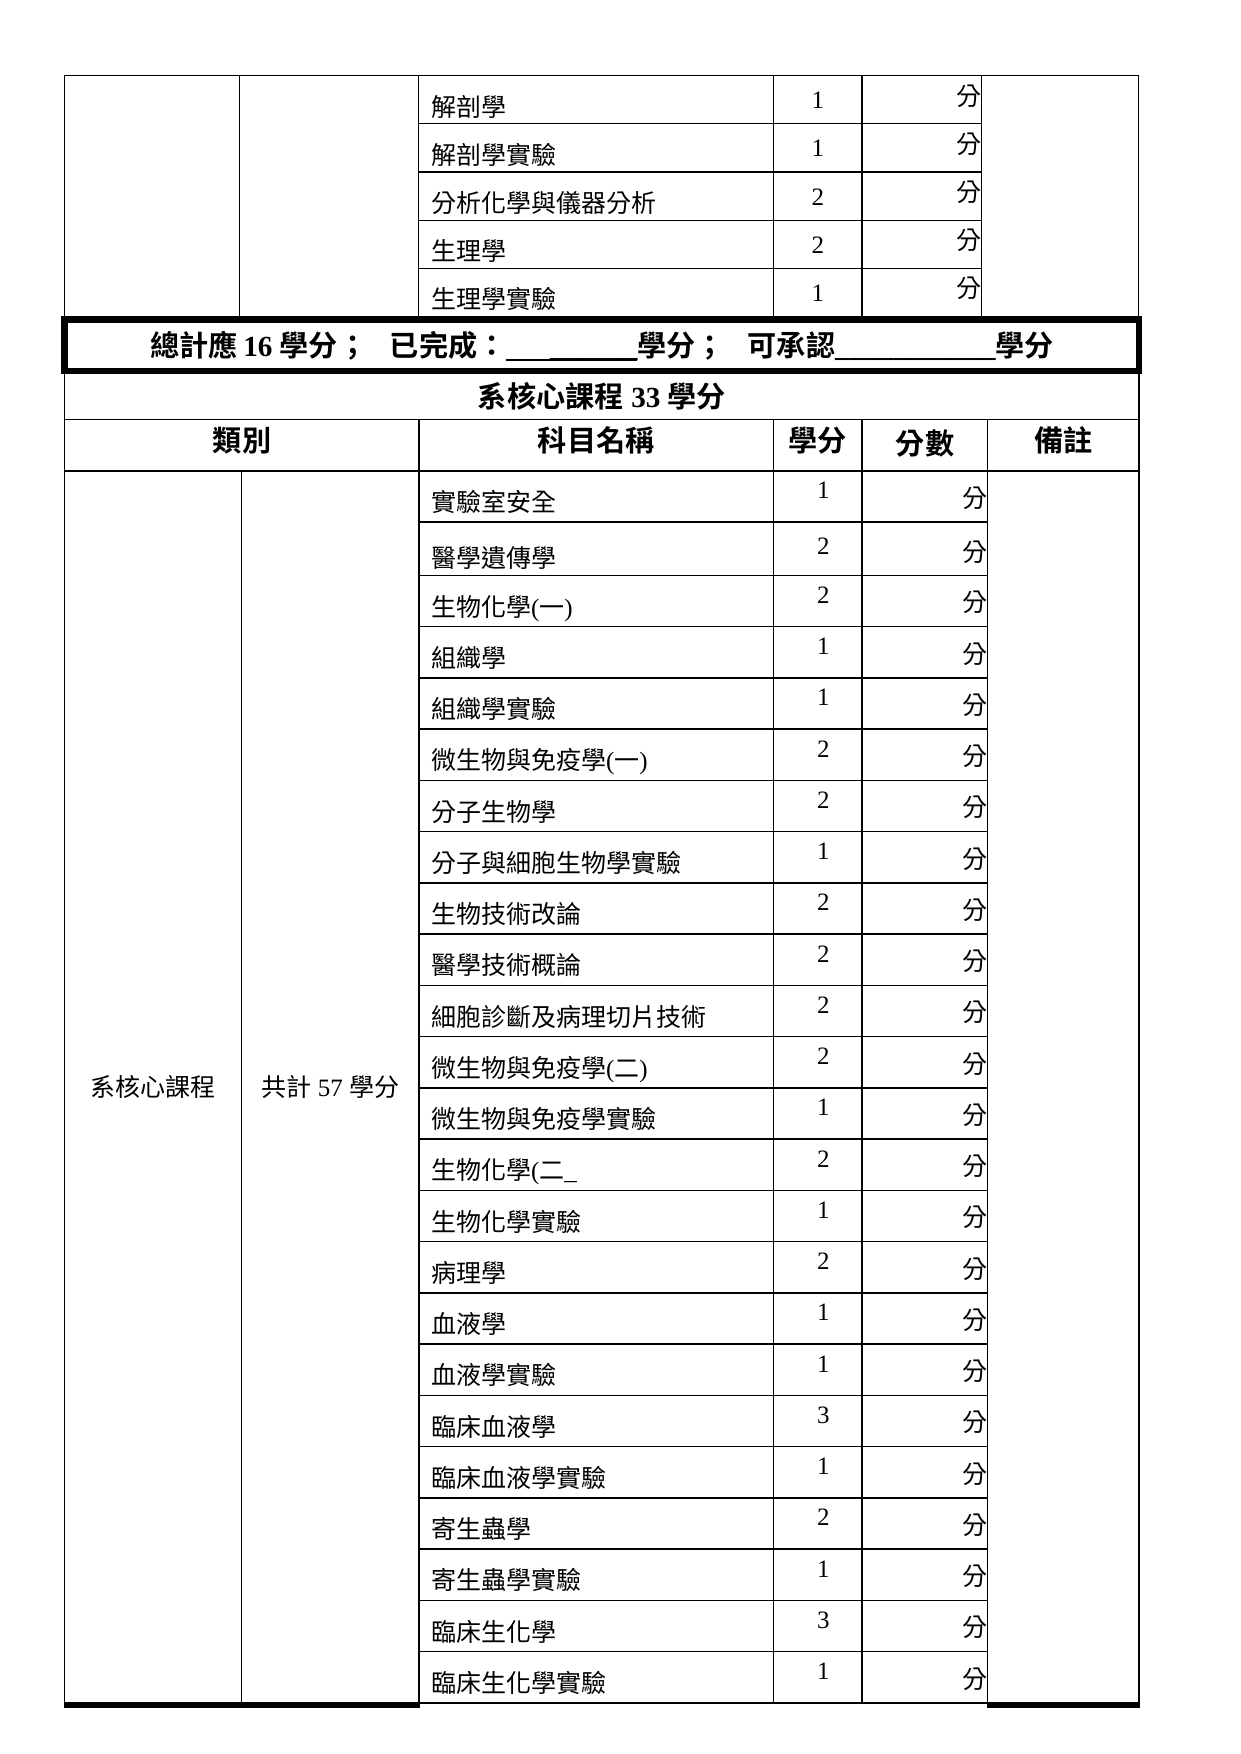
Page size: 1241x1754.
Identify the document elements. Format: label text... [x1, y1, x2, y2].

table_cell 總計應16 學分； 已完成： ______學分； 可承認___________學分 [68, 323, 1136, 367]
table_cell 1 [774, 1447, 861, 1497]
table_cell 3 [774, 1601, 861, 1651]
table_cell 分 [863, 173, 981, 220]
table_cell 學分 [774, 420, 861, 470]
table_cell 臨床生化學 [420, 1601, 773, 1651]
table_cell 組織學實驗 [420, 679, 773, 728]
table_cell 1 [774, 627, 861, 677]
table_cell 1 [774, 1550, 861, 1599]
table_cell 系核心課程 33 學分 [65, 374, 1138, 419]
table_cell 分 [863, 1499, 987, 1548]
table_cell 解剖學 [419, 76, 773, 123]
table_cell 分析化學與儀器分析 [419, 173, 773, 220]
table_cell 備註 [988, 420, 1138, 470]
table_cell 病理學 [420, 1242, 773, 1292]
table_cell 分 [863, 472, 987, 521]
table_cell 1 [774, 679, 861, 728]
table_cell 1 [774, 1345, 861, 1394]
table_cell 血液學實驗 [420, 1345, 773, 1394]
table_cell 分 [863, 269, 981, 316]
table_cell 寄生蟲學 [420, 1499, 773, 1548]
table_cell 臨床血液學 [420, 1396, 773, 1446]
table_cell 分 [863, 884, 987, 933]
table_cell 分數 [863, 420, 987, 470]
table_cell 分 [863, 1447, 987, 1497]
table_cell 2 [774, 523, 861, 574]
table_cell 2 [774, 221, 861, 268]
table_cell 分 [863, 1345, 987, 1394]
table_cell 系核心課程 [65, 472, 241, 1702]
table_cell 分 [863, 1191, 987, 1241]
table_cell 分 [863, 523, 987, 574]
table_cell 2 [774, 576, 861, 626]
table_cell 分 [863, 221, 981, 268]
table_cell 分 [863, 1652, 987, 1702]
table_cell 2 [774, 173, 861, 220]
table_cell 分 [863, 1396, 987, 1446]
table_cell 分 [863, 1089, 987, 1138]
table_cell 2 [774, 1037, 861, 1087]
table_cell 共計 57 學分 [242, 472, 418, 1702]
table_cell 2 [774, 781, 861, 831]
table_cell 1 [774, 472, 861, 521]
table_cell 3 [774, 1396, 861, 1446]
table_cell 分 [863, 76, 981, 123]
table_cell 臨床生化學實驗 [420, 1652, 773, 1702]
table_cell 生理學實驗 [419, 269, 773, 316]
table_cell 1 [774, 1652, 861, 1702]
table_cell 1 [774, 124, 861, 171]
table_cell 分 [863, 627, 987, 677]
table_cell 分 [863, 1140, 987, 1189]
table_cell 1 [774, 1089, 861, 1138]
table_cell 分 [863, 781, 987, 831]
table_cell 解剖學實驗 [419, 124, 773, 171]
table_cell 分 [863, 576, 987, 626]
table_cell 組織學 [420, 627, 773, 677]
table_cell 微生物與免疫學實驗 [420, 1089, 773, 1138]
table_cell 生物化學實驗 [420, 1191, 773, 1241]
table_cell 醫學遺傳學 [420, 523, 773, 574]
table_cell 臨床血液學實驗 [420, 1447, 773, 1497]
table_cell 1 [774, 76, 861, 123]
table_cell 分 [863, 679, 987, 728]
table_cell 血液學 [420, 1294, 773, 1343]
table_cell 實驗室安全 [420, 472, 773, 521]
table_cell 生物化學(二_ [420, 1140, 773, 1189]
table_cell 1 [774, 269, 861, 316]
table_cell 1 [774, 1191, 861, 1241]
table_cell 2 [774, 730, 861, 779]
table_cell 2 [774, 986, 861, 1036]
table_cell 1 [774, 1294, 861, 1343]
table_cell 微生物與免疫學(一) [420, 730, 773, 779]
table_cell 分 [863, 935, 987, 984]
table_cell [988, 472, 1138, 1702]
table_cell 分 [863, 1601, 987, 1651]
table_cell 醫學技術概論 [420, 935, 773, 984]
table_cell 分 [863, 730, 987, 779]
table_cell 生理學 [419, 221, 773, 268]
table_cell 分子生物學 [420, 781, 773, 831]
table_cell 分 [863, 1037, 987, 1087]
table_cell 寄生蟲學實驗 [420, 1550, 773, 1599]
table_cell 分 [863, 1294, 987, 1343]
table_cell 分 [863, 832, 987, 882]
table_cell 細胞診斷及病理切片技術 [420, 986, 773, 1036]
table_cell 分 [863, 1242, 987, 1292]
table_cell 生物技術改論 [420, 884, 773, 933]
table_cell 微生物與免疫學(二) [420, 1037, 773, 1087]
table_cell 分子與細胞生物學實驗 [420, 832, 773, 882]
table_cell 2 [774, 935, 861, 984]
table_cell 分 [863, 124, 981, 171]
table_cell 2 [774, 884, 861, 933]
table_cell 2 [774, 1499, 861, 1548]
table_cell 2 [774, 1140, 861, 1189]
table_cell 生物化學(一) [420, 576, 773, 626]
table_cell 2 [774, 1242, 861, 1292]
table_cell 分 [863, 1550, 987, 1599]
table_cell 類別 [65, 420, 418, 470]
table_cell 科目名稱 [420, 420, 773, 470]
table_cell 1 [774, 832, 861, 882]
table_cell 分 [863, 986, 987, 1036]
